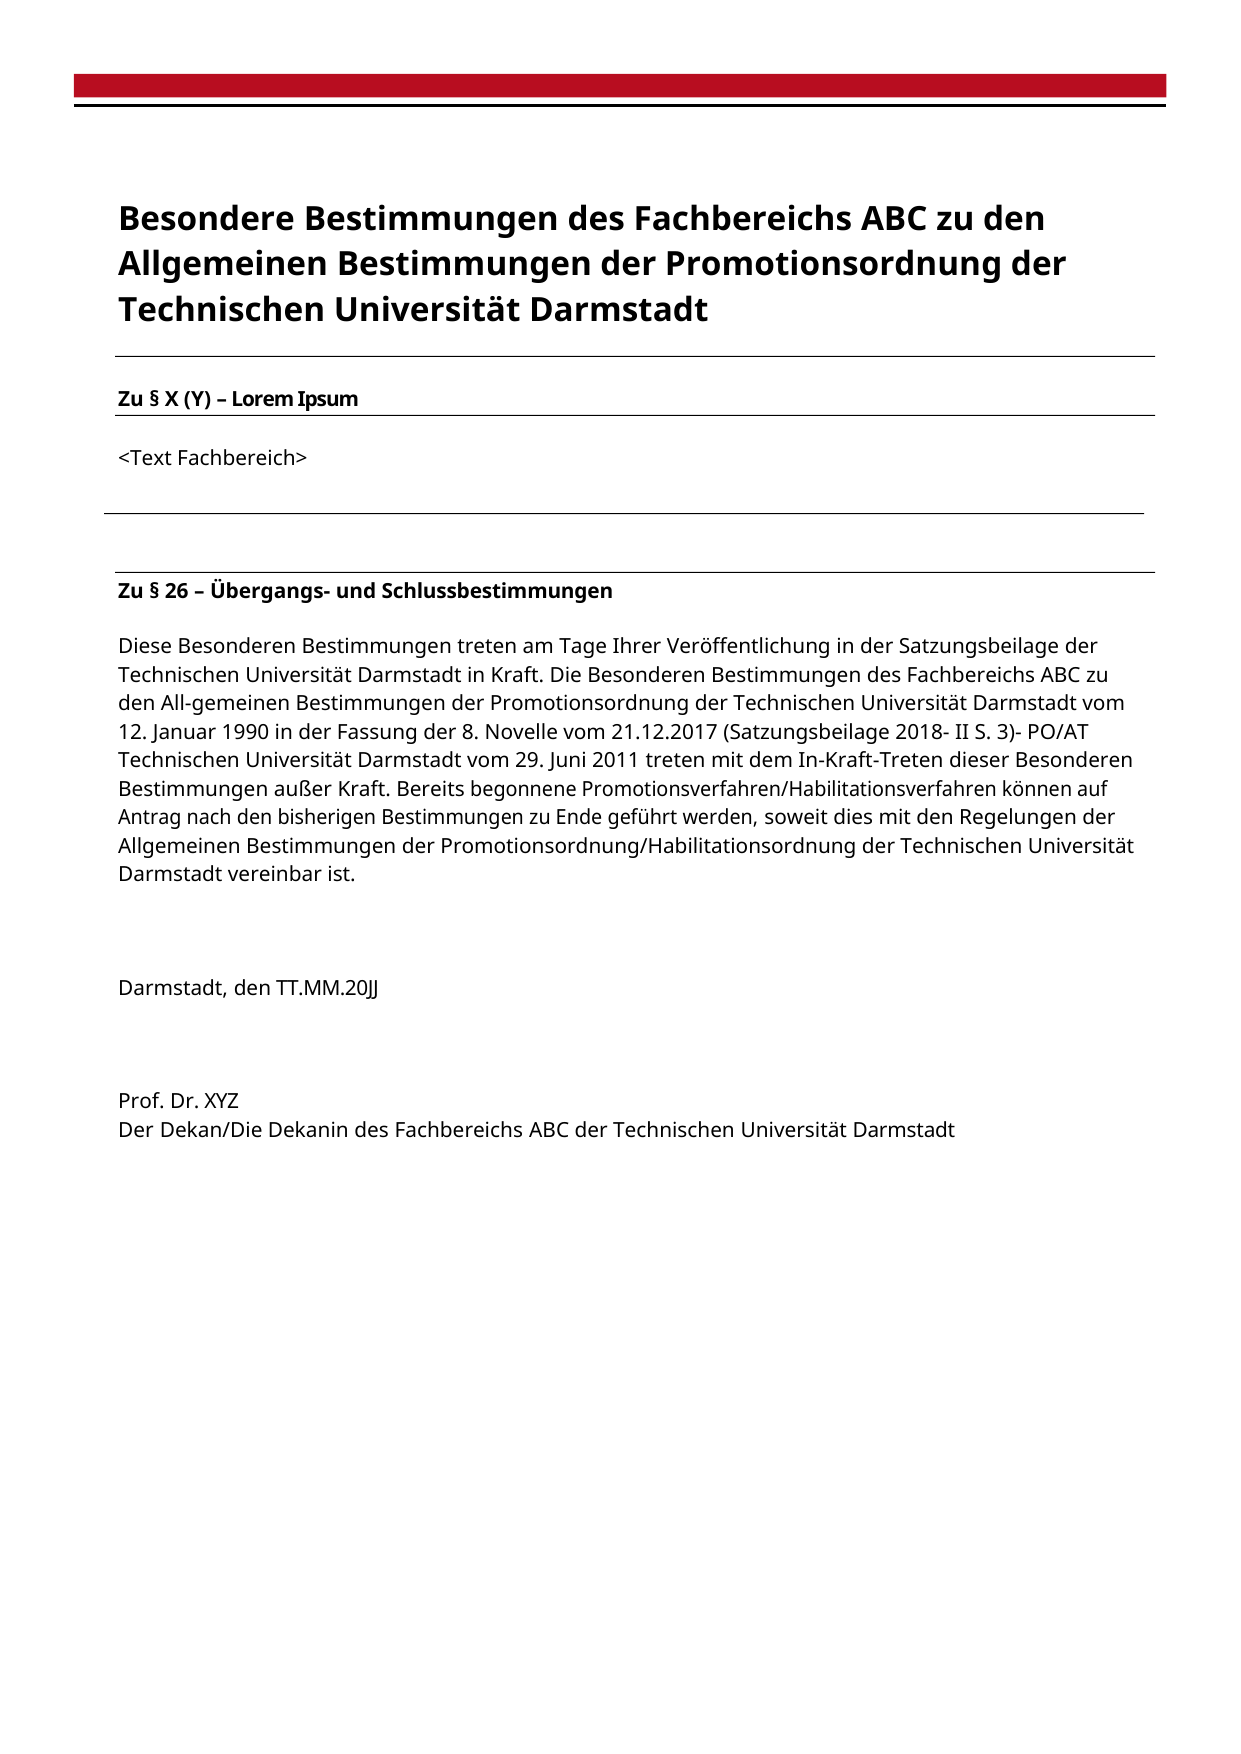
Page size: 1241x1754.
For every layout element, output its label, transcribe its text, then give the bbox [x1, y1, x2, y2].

text <Text Fachbereich> [118, 443, 1159, 472]
text Diese Besonderen Bestimmungen treten am Tage Ihrer Veröffentlichung in der Satzungsbeilage der Technischen Universität Darmstadt in Kraft. Die Besonderen Bestimmungen des Fachbereichs ABC zu den All-gemeinen Bestimmungen der Promotionsordnung der Technischen Universität Darmstadt vom 12. Januar 1990 in der Fassung der 8. Novelle vom 21.12.2017 (Satzungsbeilage 2018- II S. 3)- PO/AT Technischen Universität Darmstadt vom 29. Juni 2011 treten mit dem In-Kraft-Treten dieser Besonderen Bestimmungen außer Kraft. Bereits begonnene Promotionsverfahren/Habilitationsverfahren können auf Antrag nach den bisherigen Bestimmungen zu Ende geführt werden, soweit dies mit den Regelungen der Allgemeinen Bestimmungen der Promotionsordnung/Habilitationsordnung der Technischen Universität Darmstadt vereinbar ist. [118, 632, 1145, 888]
text Zu § 26 – Übergangs- und Schlussbestimmungen [118, 545, 1159, 604]
text Prof. Dr. XYZ [118, 1087, 1159, 1115]
text Der Dekan/Die Dekanin des Fachbereichs ABC der Technischen Universität Darmstadt [118, 1115, 1159, 1143]
title Besondere Bestimmungen des Fachbereichs ABC zu den Allgemeinen Bestimmungen der Promotionsordnung der Technischen Universität Darmstadt [118, 195, 1159, 331]
text Zu § X (Y) – Lorem Ipsum [118, 384, 1159, 413]
text Darmstadt, den TT.MM.20JJ [118, 973, 1159, 1001]
